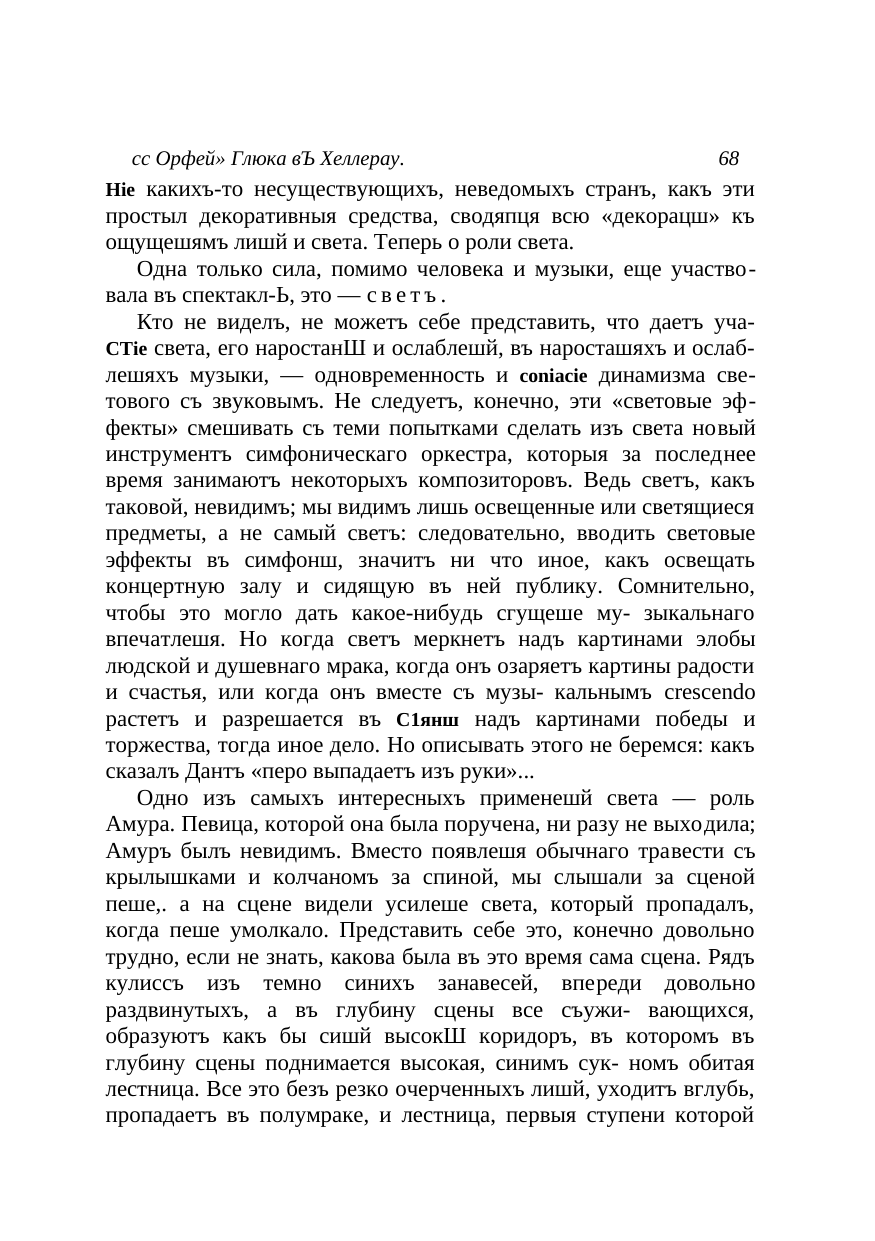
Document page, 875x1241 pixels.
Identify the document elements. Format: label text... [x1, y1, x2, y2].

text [105, 784, 756, 1128]
text Hie какихъ-то несуществующихъ, неведомыхъ странъ, какъ эти простыл декоративныя средства, сводяпця всю «декорацш» къ ощущешямъ лишй и света. Теперь о роли света. [105, 176, 756, 255]
text Кто не виделъ, не можетъ себе представить, что даетъ уча- CTie света, его наростанШ и ослаблешй, въ наросташяхъ и ослаб- лешяхъ музыки, — одновременность и coniacie динамизма светового съ звуковымъ. Не следуетъ, конечно, эти «световые эффекты» смешивать съ теми попытками сделать изъ света новый инструментъ симфоническаго оркестра, которыя за последнее время занимаютъ некоторыхъ композиторовъ. Ведь светъ, какъ таковой, невидимъ; мы видимъ лишь освещенные или светящиеся предметы, а не самый светъ: следовательно, вводить световые эффекты въ симфонш, значитъ ни что иное, какъ освещать концертную залу и сидящую въ ней публику. Сомнительно, чтобы это могло дать какое-нибудь сгущеше му- зыкальнаго впечатлешя. Но когда светъ меркнетъ надъ картинами элобы людской и душевнаго мрака, когда онъ озаряетъ картины радости и счастья, или когда онъ вместе съ музы- кальнымъ crescendo растетъ и разрешается въ С1янш надъ картинами победы и торжества, тогда иное дело. Но описывать этого не беремся: какъ сказалъ Дантъ «перо выпадаетъ изъ руки»... [105, 308, 756, 784]
text Одна только сила, помимо человека и музыки, еще участвовала въ спектакл-Ь, это — светъ. [105, 255, 756, 308]
